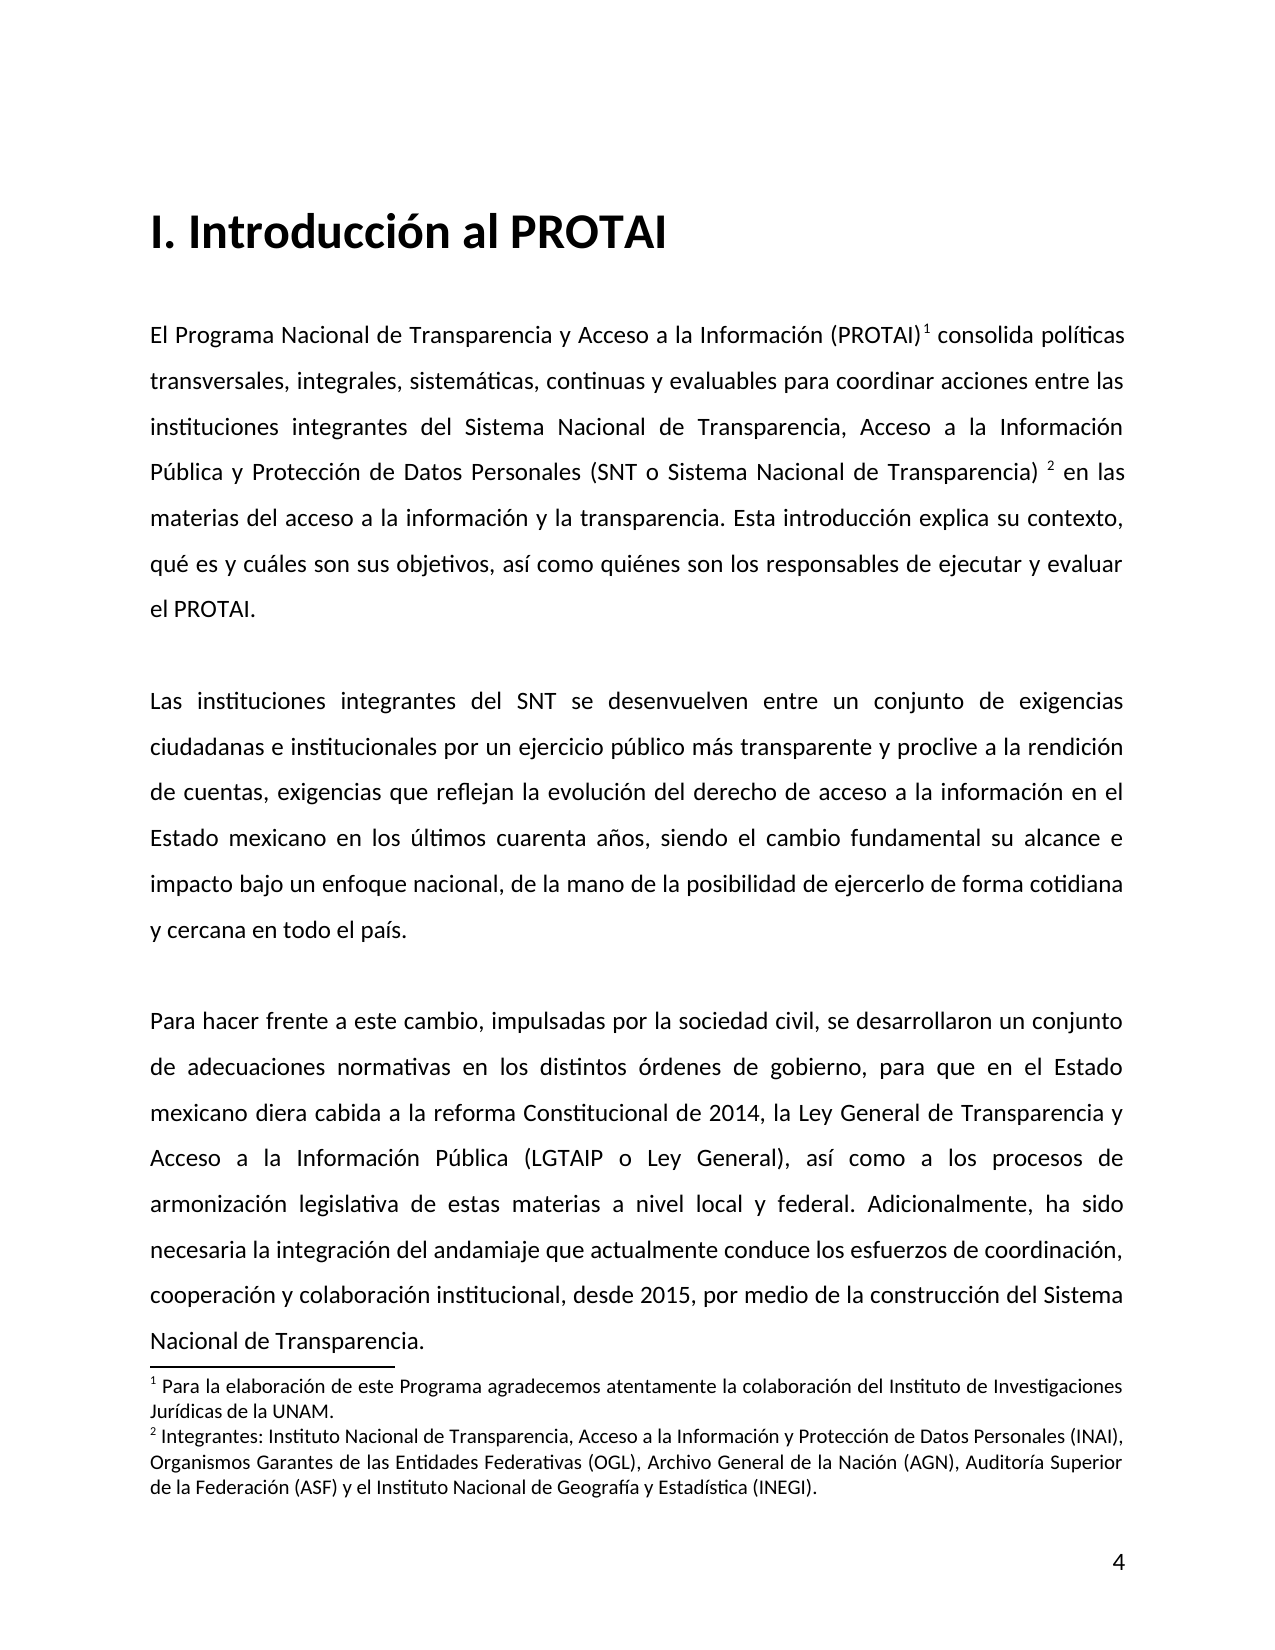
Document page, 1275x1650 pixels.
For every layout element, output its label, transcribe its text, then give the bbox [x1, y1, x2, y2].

text Para hacer frente a este cambio, impulsadas por la sociedad civil, se desarrollaron un conjunto de adecuaciones normativas en los distintos órdenes de gobierno, para que en el Estado mexicano diera cabida a la reforma Constitucional de 2014, la Ley General de Transparencia y Acceso a la Información Pública (LGTAIP o Ley General), así como a los procesos de armonización legislativa de estas materias a nivel local y federal. Adicionalmente, ha sido necesaria la integración del andamiaje que actualmente conduce los esfuerzos de coordinación, cooperación y colaboración institucional, desde 2015, por medio de la construcción del Sistema Nacional de Transparencia. [150, 1005, 1125, 1356]
subtitle I. Introducción al PROTAI [150, 200, 1125, 261]
text El Programa Nacional de Transparencia y Acceso a la Información (PROTAI) consolida políticas transversales, integrales, sistemáticas, continuas y evaluables para coordinar acciones entre las instituciones integrantes del Sistema Nacional de Transparencia, Acceso a la Información Pública y Protección de Datos Personales (SNT o Sistema Nacional de Transparencia) en las materias del acceso a la información y la transparencia. Esta introducción explica su contexto, qué es y cuáles son sus objetivos, así como quiénes son los responsables de ejecutar y evaluar el PROTAI. [150, 319, 1125, 624]
text Las instituciones integrantes del SNT se desenvuelven entre un conjunto de exigencias ciudadanas e institucionales por un ejercicio público más transparente y proclive a la rendición de cuentas, exigencias que reflejan la evolución del derecho de acceso a la información en el Estado mexicano en los últimos cuarenta años, siendo el cambio fundamental su alcance e impacto bajo un enfoque nacional, de la mano de la posibilidad de ejercerlo de forma cotidiana y cercana en todo el país. [150, 685, 1125, 944]
